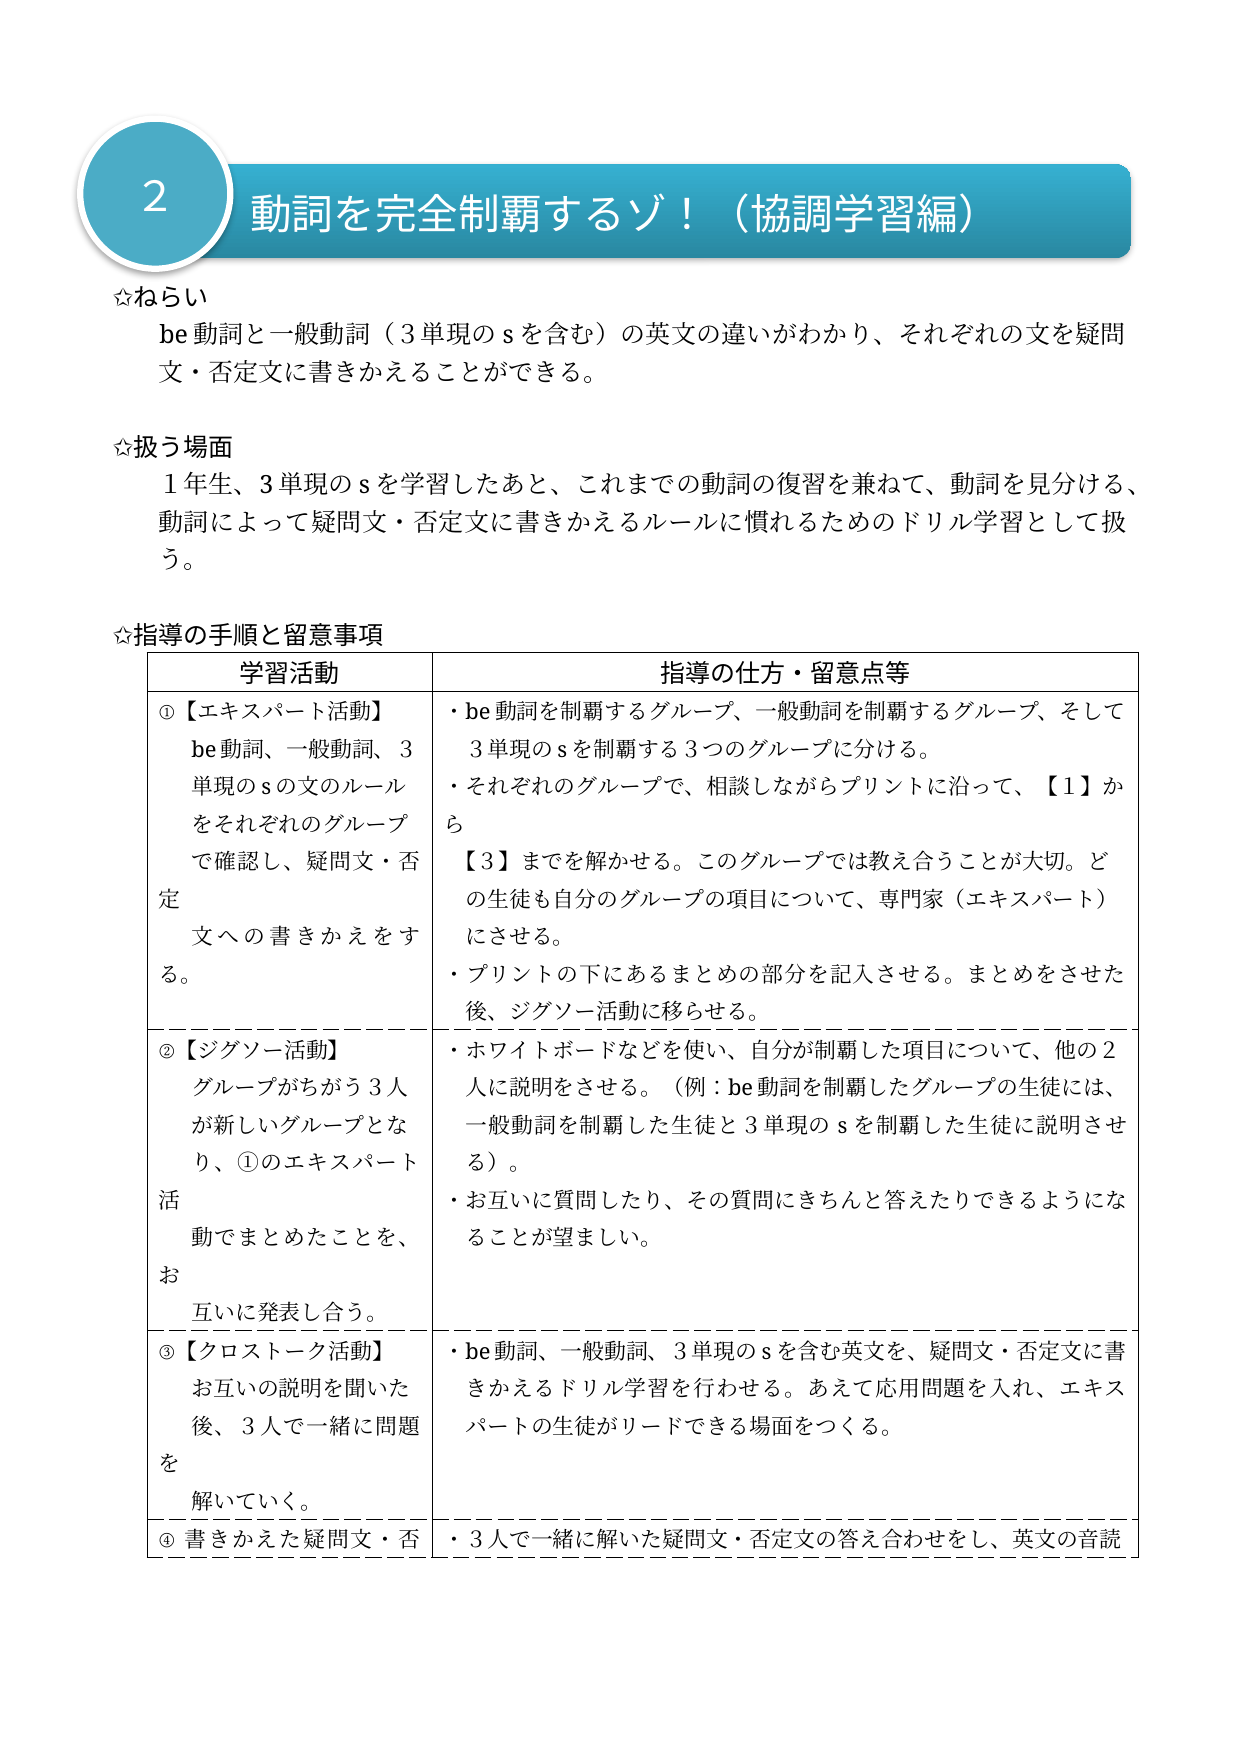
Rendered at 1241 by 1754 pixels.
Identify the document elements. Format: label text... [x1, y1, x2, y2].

text be動詞と一般動詞（３単現のsを含む）の英文の違いがわかり、それぞれの文を疑問文・否定文に書きかえることができる。 [112, 314, 1128, 389]
text １年生、3単現のsを学習したあと、これまでの動詞の復習を兼ねて、動詞を見分ける、動詞によって疑問文・否定文に書きかえるルールに慣れるためのドリル学習として扱う。 [112, 464, 1128, 577]
text ✩ねらい [112, 277, 1128, 314]
table_cell ①【エキスパート活動】 be動詞、一般動詞、３ 単現のsの文のルール をそれぞれのグループ で確認し、疑問文・否定 文への書きかえをする。 [148, 692, 432, 1029]
table_cell ・be動詞を制覇するグループ、一般動詞を制覇するグループ、そして３単現のsを制覇する３つのグループに分ける。 ・それぞれのグループで、相談しながらプリントに沿って、【１】から 【３】までを解かせる。このグループでは教え合うことが大切。ど の生徒も自分のグループの項目について、専門家（エキスパート） にさせる。 ・プリントの下にあるまとめの部分を記入させる。まとめをさせた後、ジグソー活動に移らせる。 [433, 692, 1138, 1029]
table_header 学習活動 [148, 653, 432, 691]
table_cell ②【ジグソー活動】 グループがちがう３人 が新しいグループとな り、①のエキスパート活 動でまとめたことを、お 互いに発表し合う。 [148, 1029, 432, 1330]
text ✩指導の手順と留意事項 [112, 614, 1128, 652]
table_cell ・ホワイトボードなどを使い、自分が制覇した項目について、他の２ 人に説明をさせる。（例：be動詞を制覇したグループの生徒には、一般動詞を制覇した生徒と３単現のsを制覇した生徒に説明させる）。 ・お互いに質問したり、その質問にきちんと答えたりできるようになることが望ましい。 [433, 1029, 1138, 1330]
table_cell ③【クロストーク活動】 お互いの説明を聞いた 後、３人で一緒に問題を 解いていく。 [148, 1330, 432, 1519]
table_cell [433, 1519, 1138, 1557]
table_cell ・be動詞、一般動詞、３単現のsを含む英文を、疑問文・否定文に書 きかえるドリル学習を行わせる。あえて応用問題を入れ、エキスパートの生徒がリードできる場面をつくる。 [433, 1330, 1138, 1519]
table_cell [148, 1519, 432, 1557]
table_header 指導の仕方・留意点等 [433, 653, 1138, 691]
text ✩扱う場面 [112, 427, 1128, 464]
